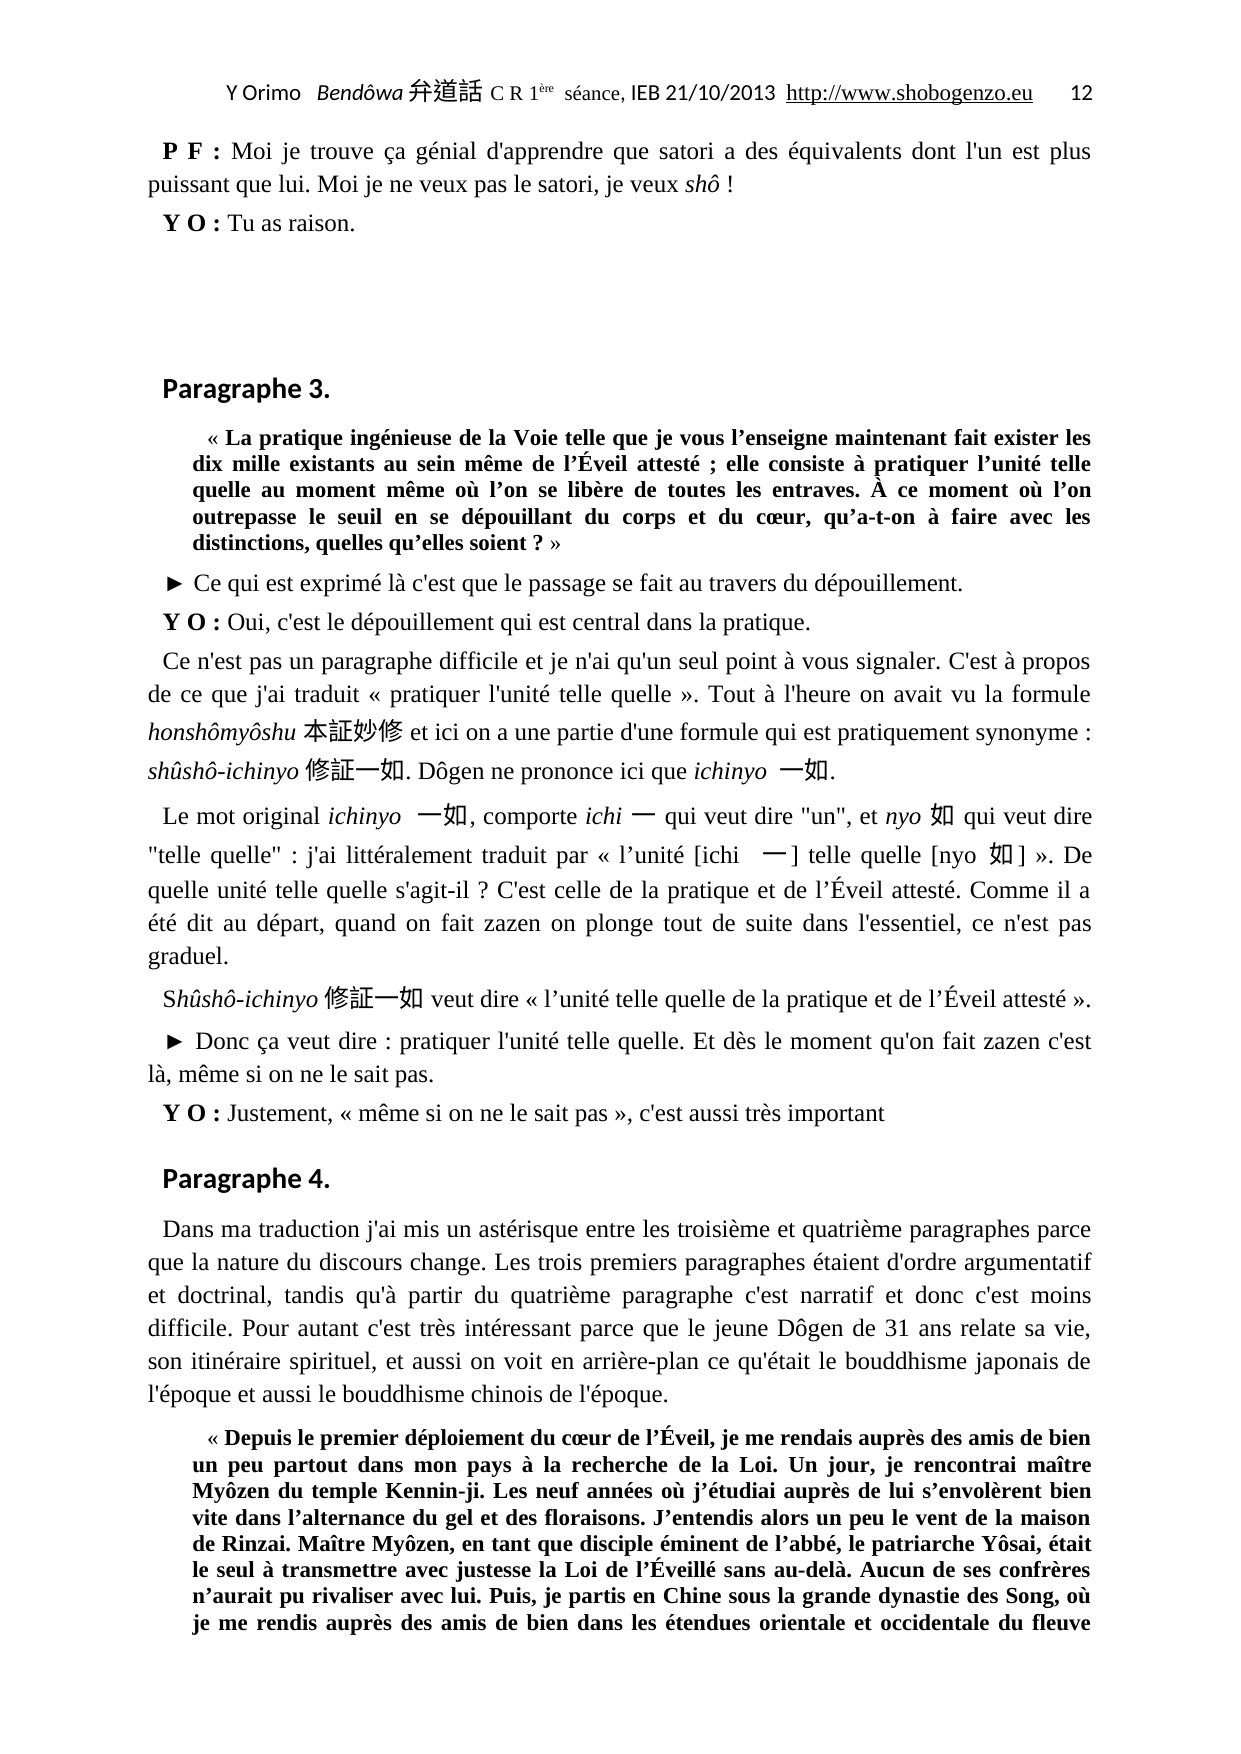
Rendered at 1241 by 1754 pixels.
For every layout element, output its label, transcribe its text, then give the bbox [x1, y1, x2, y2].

text Paragraphe 3. [148, 370, 1093, 406]
text Y O : Tu as raison. [148, 208, 1093, 237]
text Paragraphe 4. [148, 1160, 1093, 1196]
text Y O : Oui, c'est le dépouillement qui est central dans la pratique. [148, 607, 1093, 636]
text Shûshô-ichinyo 修証一如 veut dire « l’unité telle quelle de la pratique et de l’Éveil attesté ». [148, 981, 1093, 1015]
text ► Ce qui est exprimé là c'est que le passage se fait au travers du dépouillement. [148, 568, 1093, 597]
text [192, 1424, 1093, 1635]
text Dans ma traduction j'ai mis un astérisque entre les troisième et quatrième paragraphes parce que la nature du discours change. Les trois premiers paragraphes étaient d'ordre argumentatif et doctrinal, tandis qu'à partir du quatrième paragraphe c'est narratif et donc c'est moins difficile. Pour autant c'est très intéressant parce que le jeune Dôgen de 31 ans relate sa vie, son itinéraire spirituel, et aussi on voit en arrière-plan ce qu'était le bouddhisme japonais de l'époque et aussi le bouddhisme chinois de l'époque. [148, 1214, 1093, 1408]
text Le mot original ichinyo 一如, comporte ichi 一 qui veut dire "un", et nyo 如 qui veut dire "telle quelle" : j'ai littéralement traduit par « l’unité [ichi 一] telle quelle [nyo 如] ». De quelle unité telle quelle s'agit-il ? C'est celle de la pratique et de l’Éveil attesté. Comme il a été dit au départ, quand on fait zazen on plonge tout de suite dans l'essentiel, ce n'est pas graduel. [148, 798, 1093, 970]
text P F : Moi je trouve ça génial d'apprendre que satori a des équivalents dont l'un est plus puissant que lui. Moi je ne veux pas le satori, je veux shô ! [148, 136, 1093, 198]
text « La pratique ingénieuse de la Voie telle que je vous l’enseigne maintenant fait exister les dix mille existants au sein même de l’Éveil attesté ; elle consiste à pratiquer l’unité telle quelle au moment même où l’on se libère de toutes les entraves. À ce moment où l’on outrepasse le seuil en se dépouillant du corps et du cœur, qu’a-t-on à faire avec les distinctions, quelles qu’elles soient ? » [192, 424, 1093, 555]
text Y O : Justement, « même si on ne le sait pas », c'est aussi très important [148, 1098, 1093, 1127]
text ► Donc ça veut dire : pratiquer l'unité telle quelle. Et dès le moment qu'on fait zazen c'est là, même si on ne le sait pas. [148, 1026, 1093, 1088]
text Ce n'est pas un paragraphe difficile et je n'ai qu'un seul point à vous signaler. C'est à propos de ce que j'ai traduit « pratiquer l'unité telle quelle ». Tout à l'heure on avait vu la formule honshômyôshu 本証妙修 et ici on a une partie d'une formule qui est pratiquement synonyme : shûshô-ichinyo 修証一如. Dôgen ne prononce ici que ichinyo 一如. [148, 646, 1093, 787]
